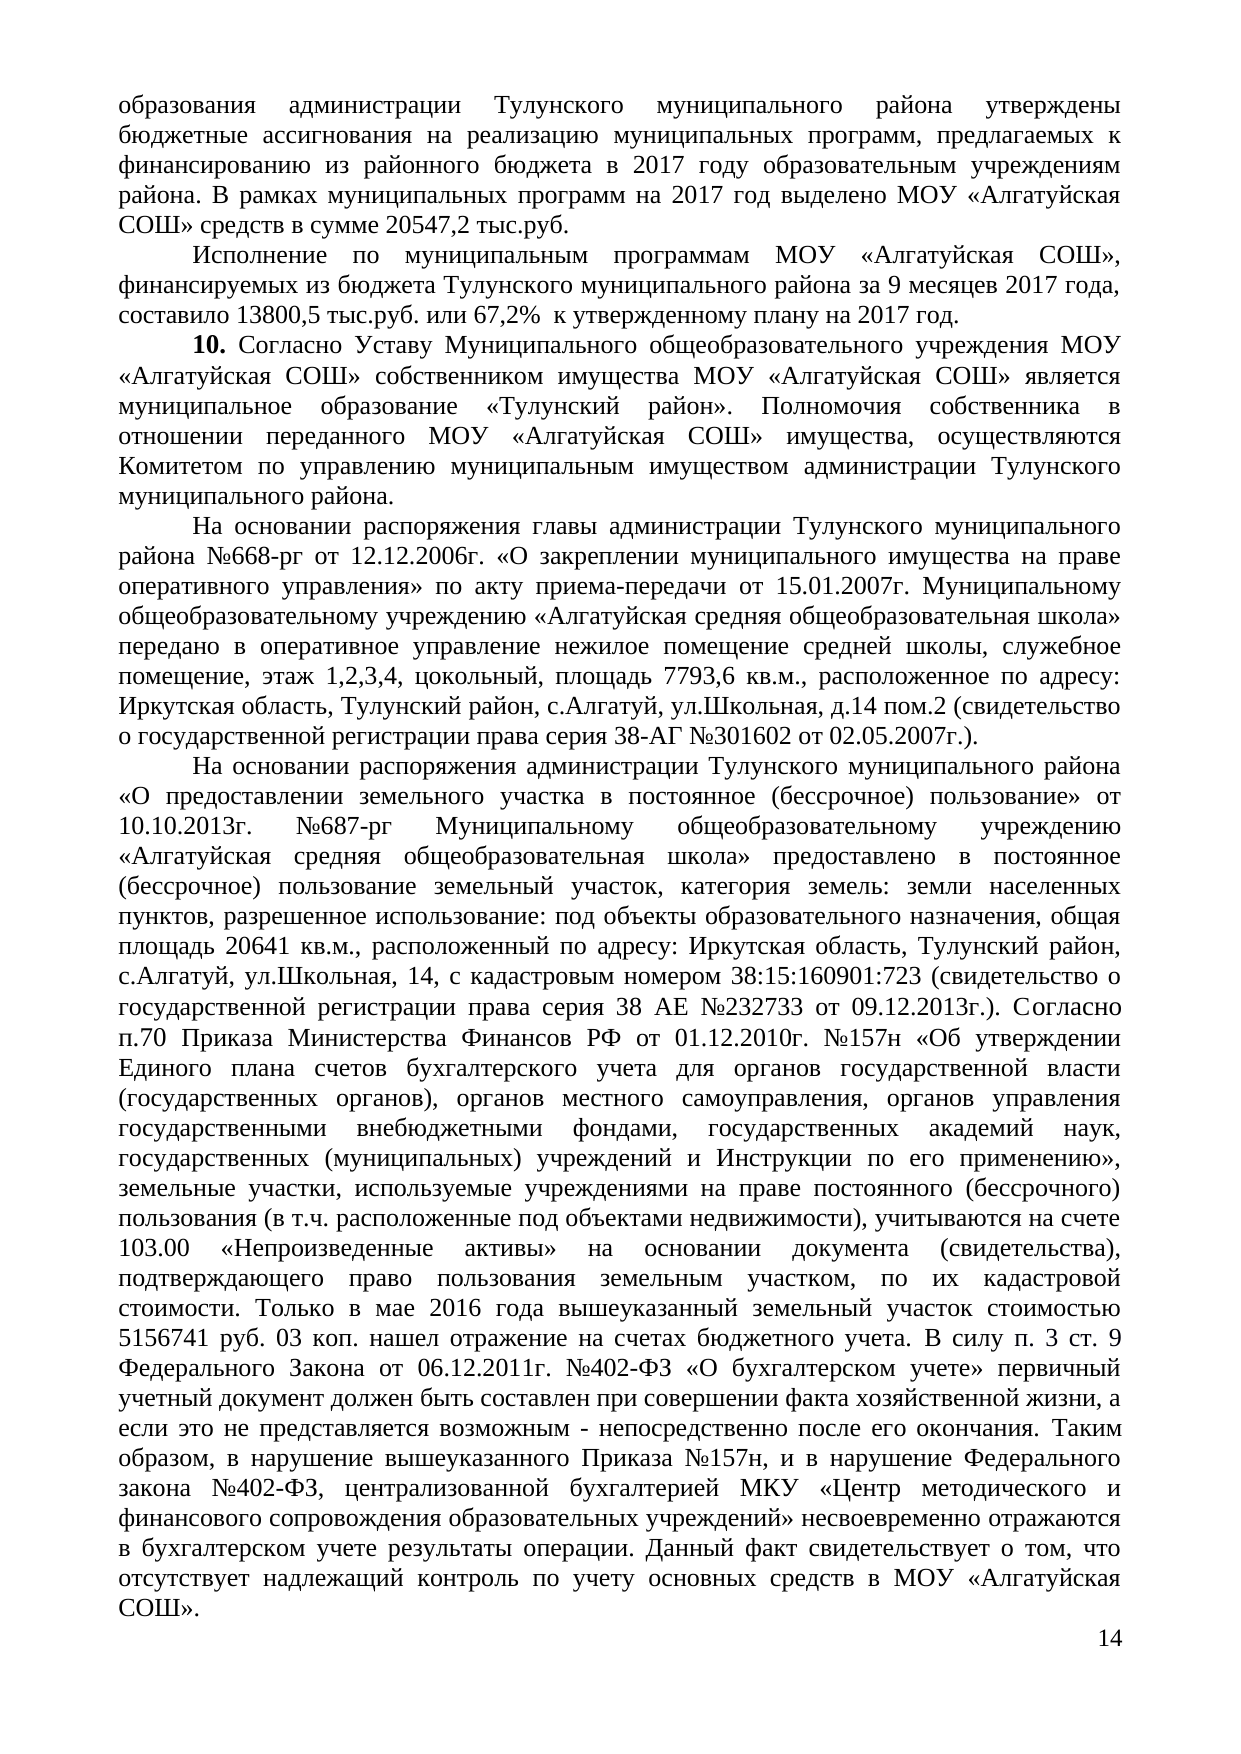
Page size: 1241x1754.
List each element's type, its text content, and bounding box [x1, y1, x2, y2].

text На основании распоряжения администрации Тулунского муниципального района «О предоставлении земельного участка в постоянное (бессрочное) пользование» от 10.10.2013г. №687-рг Муниципальному общеобразовательному учреждению «Алгатуйская средняя общеобразовательная школа» предоставлено в постоянное (бессрочное) пользование земельный участок, категория земель: земли населенных пунктов, разрешенное использование: под объекты образовательного назначения, общая площадь 20641 кв.м., расположенный по адресу: Иркутская область, Тулунский район, с.Алгатуй, ул.Школьная, 14, с кадастровым номером 38:15:160901:723 (свидетельство о государственной регистрации права серия 38 АЕ №232733 от 09.12.2013г.). Согласно п.70 Приказа Министерства Финансов РФ от 01.12.2010г. №157н «Об утверждении Единого плана счетов бухгалтерского учета для органов государственной власти (государственных органов), органов местного самоуправления, органов управления государственными внебюджетными фондами, государственных академий наук, государственных (муниципальных) учреждений и Инструкции по его применению», земельные участки, используемые учреждениями на праве постоянного (бессрочного) пользования (в т.ч. расположенные под объектами недвижимости), учитываются на счете 103.00 «Непроизведенные активы» на основании документа (свидетельства), подтверждающего право пользования земельным участком, по их кадастровой стоимости. Только в мае 2016 года вышеуказанный земельный участок стоимостью 5156741 руб. 03 коп. нашел отражение на счетах бюджетного учета. В силу п. 3 ст. 9 Федерального Закона от 06.12.2011г. №402-ФЗ «О бухгалтерском учете» первичный учетный документ должен быть составлен при совершении факта хозяйственной жизни, а если это не представляется возможным - непосредственно после его окончания. Таким образом, в нарушение вышеуказанного Приказа №157н, и в нарушение Федерального закона №402-ФЗ, централизованной бухгалтерией МКУ «Центр методического и финансового сопровождения образовательных учреждений» несвоевременно отражаются в бухгалтерском учете результаты операции. Данный факт свидетельствует о том, что отсутствует надлежащий контроль по учету основных средств в МОУ «Алгатуйская СОШ». [118, 750, 1122, 1622]
text 10. Согласно Уставу Муниципального общеобразовательного учреждения МОУ «Алгатуйская СОШ» собственником имущества МОУ «Алгатуйская СОШ» является муниципальное образование «Тулунский район». Полномочия собственника в отношении переданного МОУ «Алгатуйская СОШ» имущества, осуществляются Комитетом по управлению муниципальным имуществом администрации Тулунского муниципального района. [118, 329, 1122, 510]
text Исполнение по муниципальным программам МОУ «Алгатуйская СОШ», финансируемых из бюджета Тулунского муниципального района за 9 месяцев 2017 года, составило 13800,5 тыс.руб. или 67,2% к утвержденному плану на 2017 год. [118, 239, 1122, 329]
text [118, 89, 1122, 239]
text На основании распоряжения главы администрации Тулунского муниципального района №668-рг от 12.12.2006г. «О закреплении муниципального имущества на праве оперативного управления» по акту приема-передачи от 15.01.2007г. Муниципальному общеобразовательному учреждению «Алгатуйская средняя общеобразовательная школа» передано в оперативное управление нежилое помещение средней школы, служебное помещение, этаж 1,2,3,4, цокольный, площадь 7793,6 кв.м., расположенное по адресу: Иркутская область, Тулунский район, с.Алгатуй, ул.Школьная, д.14 пом.2 (свидетельство о государственной регистрации права серия 38-АГ №301602 от 02.05.2007г.). [118, 510, 1122, 750]
